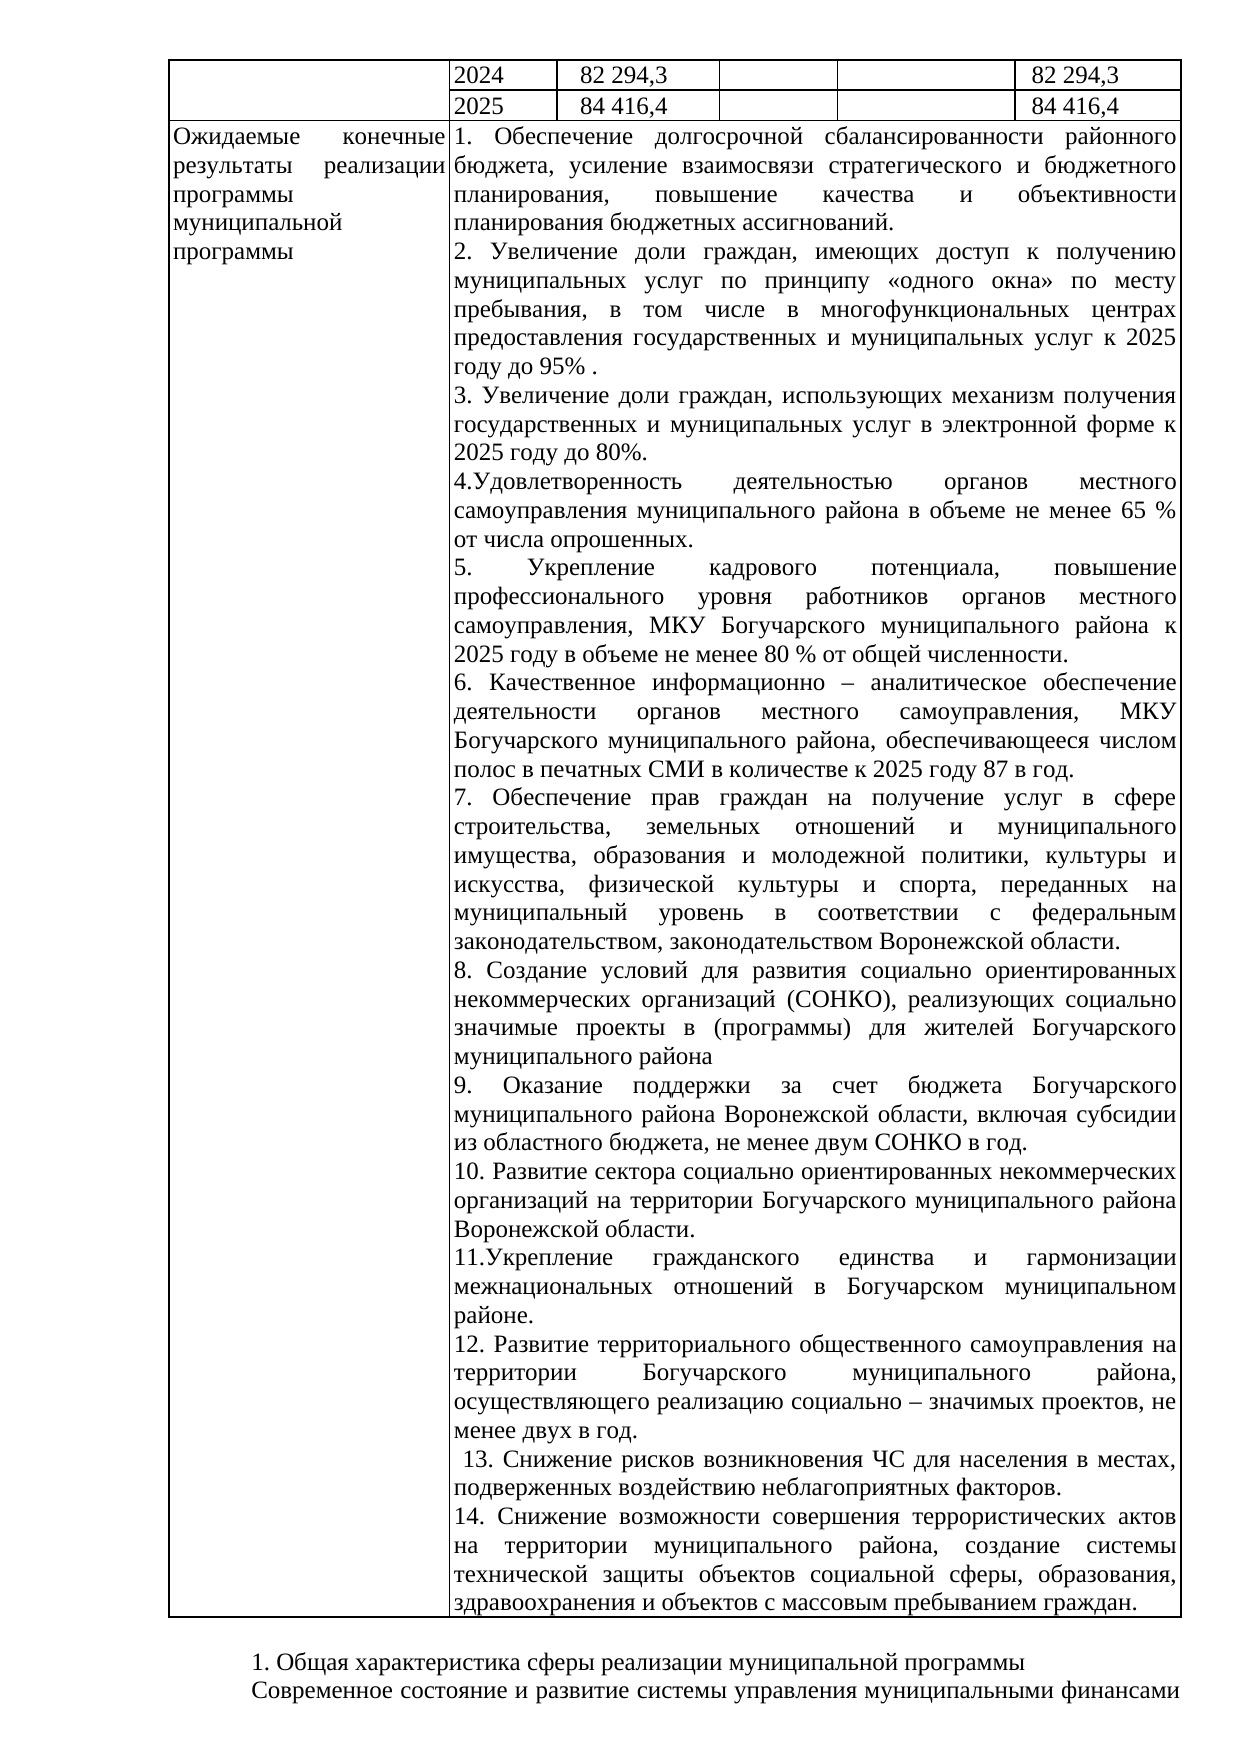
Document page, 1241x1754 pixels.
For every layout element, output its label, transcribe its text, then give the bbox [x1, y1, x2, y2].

table_cell [838, 91, 1014, 120]
table_cell Ожидаемые конечные результаты реализации программы муниципальной программы [170, 121, 449, 1616]
table_cell 82 294,3 [1016, 61, 1180, 89]
table_cell 84 416,4 [1016, 91, 1180, 120]
table_cell 2024 [450, 61, 556, 89]
table_cell [838, 61, 1014, 89]
table_cell 2025 [450, 91, 556, 120]
table_cell 1. Обеспечение долгосрочной сбалансированности районного бюджета, усиление взаимосвязи стратегического и бюджетного планирования, повышение качества и объективности планирования бюджетных ассигнований. 2. Увеличение доли граждан, имеющих доступ к получению муниципальных услуг по принципу «одного окна» по месту пребывания, в том числе в многофункциональных центрах предоставления государственных и муниципальных услуг к 2025 году до 95% . 3. Увеличение доли граждан, использующих механизм получения государственных и муниципальных услуг в электронной форме к 2025 году до 80%. 4.Удовлетворенность деятельностью органов местного самоуправления муниципального района в объеме не менее 65 % от числа опрошенных. 5. Укрепление кадрового потенциала, повышение профессионального уровня работников органов местного самоуправления, МКУ Богучарского муниципального района к 2025 году в объеме не менее 80 % от общей численности. 6. Качественное информационно – аналитическое обеспечение деятельности органов местного самоуправления, МКУ Богучарского муниципального района, обеспечивающееся числом полос в печатных СМИ в количестве к 2025 году 87 в год. 7. Обеспечение прав граждан на получение услуг в сфере строительства, земельных отношений и муниципального имущества, образования и молодежной политики, культуры и искусства, физической культуры и спорта, переданных на муниципальный уровень в соответствии с федеральным законодательством, законодательством Воронежской области. 8. Создание условий для развития социально ориентированных некоммерческих организаций (СОНКО), реализующих социально значимые проекты в (программы) для жителей Богучарского муниципального района 9. Оказание поддержки за счет бюджета Богучарского муниципального района Воронежской области, включая субсидии из областного бюджета, не менее двум СОНКО в год. 10. Развитие сектора социально ориентированных некоммерческих организаций на территории Богучарского муниципального района Воронежской области. 11.Укрепление гражданского единства и гармонизации межнациональных отношений в Богучарском муниципальном районе. 12. Развитие территориального общественного самоуправления на территории Богучарского муниципального района, осуществляющего реализацию социально – значимых проектов, не менее двух в год. 13. Снижение рисков возникновения ЧС для населения в местах, подверженных воздействию неблагоприятных факторов. 14. Снижение возможности совершения террористических актов на территории муниципального района, создание системы технической защиты объектов социальной сферы, образования, здравоохранения и объектов с массовым пребыванием граждан. [450, 121, 1180, 1616]
table_cell 84 416,4 [558, 91, 719, 120]
table_cell 82 294,3 [558, 61, 719, 89]
table_cell [720, 61, 837, 89]
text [177, 1675, 1181, 1704]
text 1. Общая характеристика сферы реализации муниципальной программы [177, 1647, 1181, 1675]
table_cell [720, 91, 837, 120]
